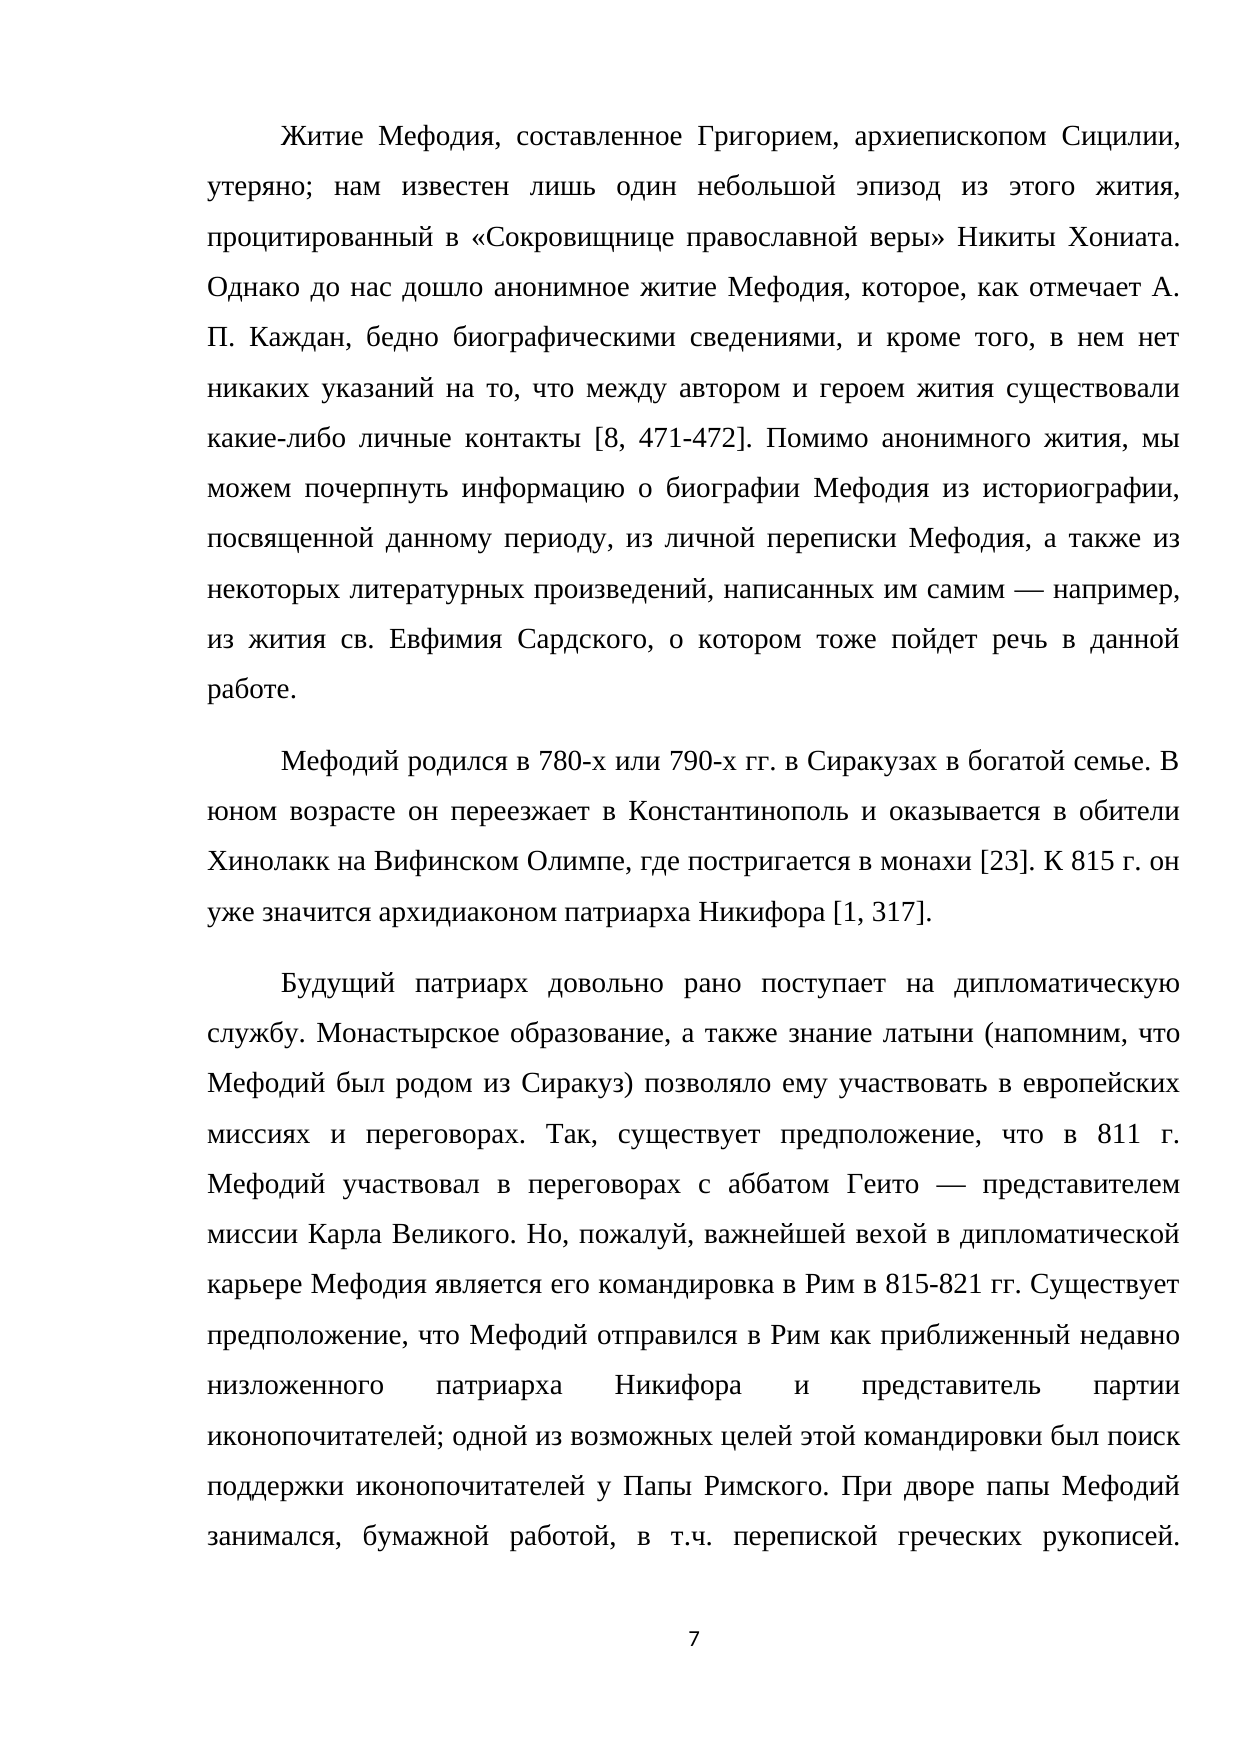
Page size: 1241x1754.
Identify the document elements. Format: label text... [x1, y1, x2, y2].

text Житие Мефодия, составленное Григорием, архиепископом Сицилии, утеряно; нам известен лишь один небольшой эпизод из этого жития, процитированный в «Сокровищнице православной веры» Никиты Хониата. Однако до нас дошло анонимное житие Мефодия, которое, как отмечает А. П. Каждан, бедно биографическими сведениями, и кроме того, в нем нет никаких указаний на то, что между автором и героем жития существовали какие-либо личные контакты [8, 471-472]. Помимо анонимного жития, мы можем почерпнуть информацию о биографии Мефодия из историографии, посвященной данному периоду, из личной переписки Мефодия, а также из некоторых литературных произведений, написанных им самим ― например, из жития св. Евфимия Сардского, о котором тоже пойдет речь в данной работе. [207, 118, 1181, 705]
text Мефодий родился в 780-х или 790-х гг. в Сиракузах в богатой семье. В юном возрасте он переезжает в Константинополь и оказывается в обители Хинолакк на Вифинском Олимпе, где постригается в монахи [23]. К 815 г. он уже значится архидиаконом патриарха Никифора [1, 317]. [207, 743, 1181, 927]
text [207, 965, 1181, 1552]
